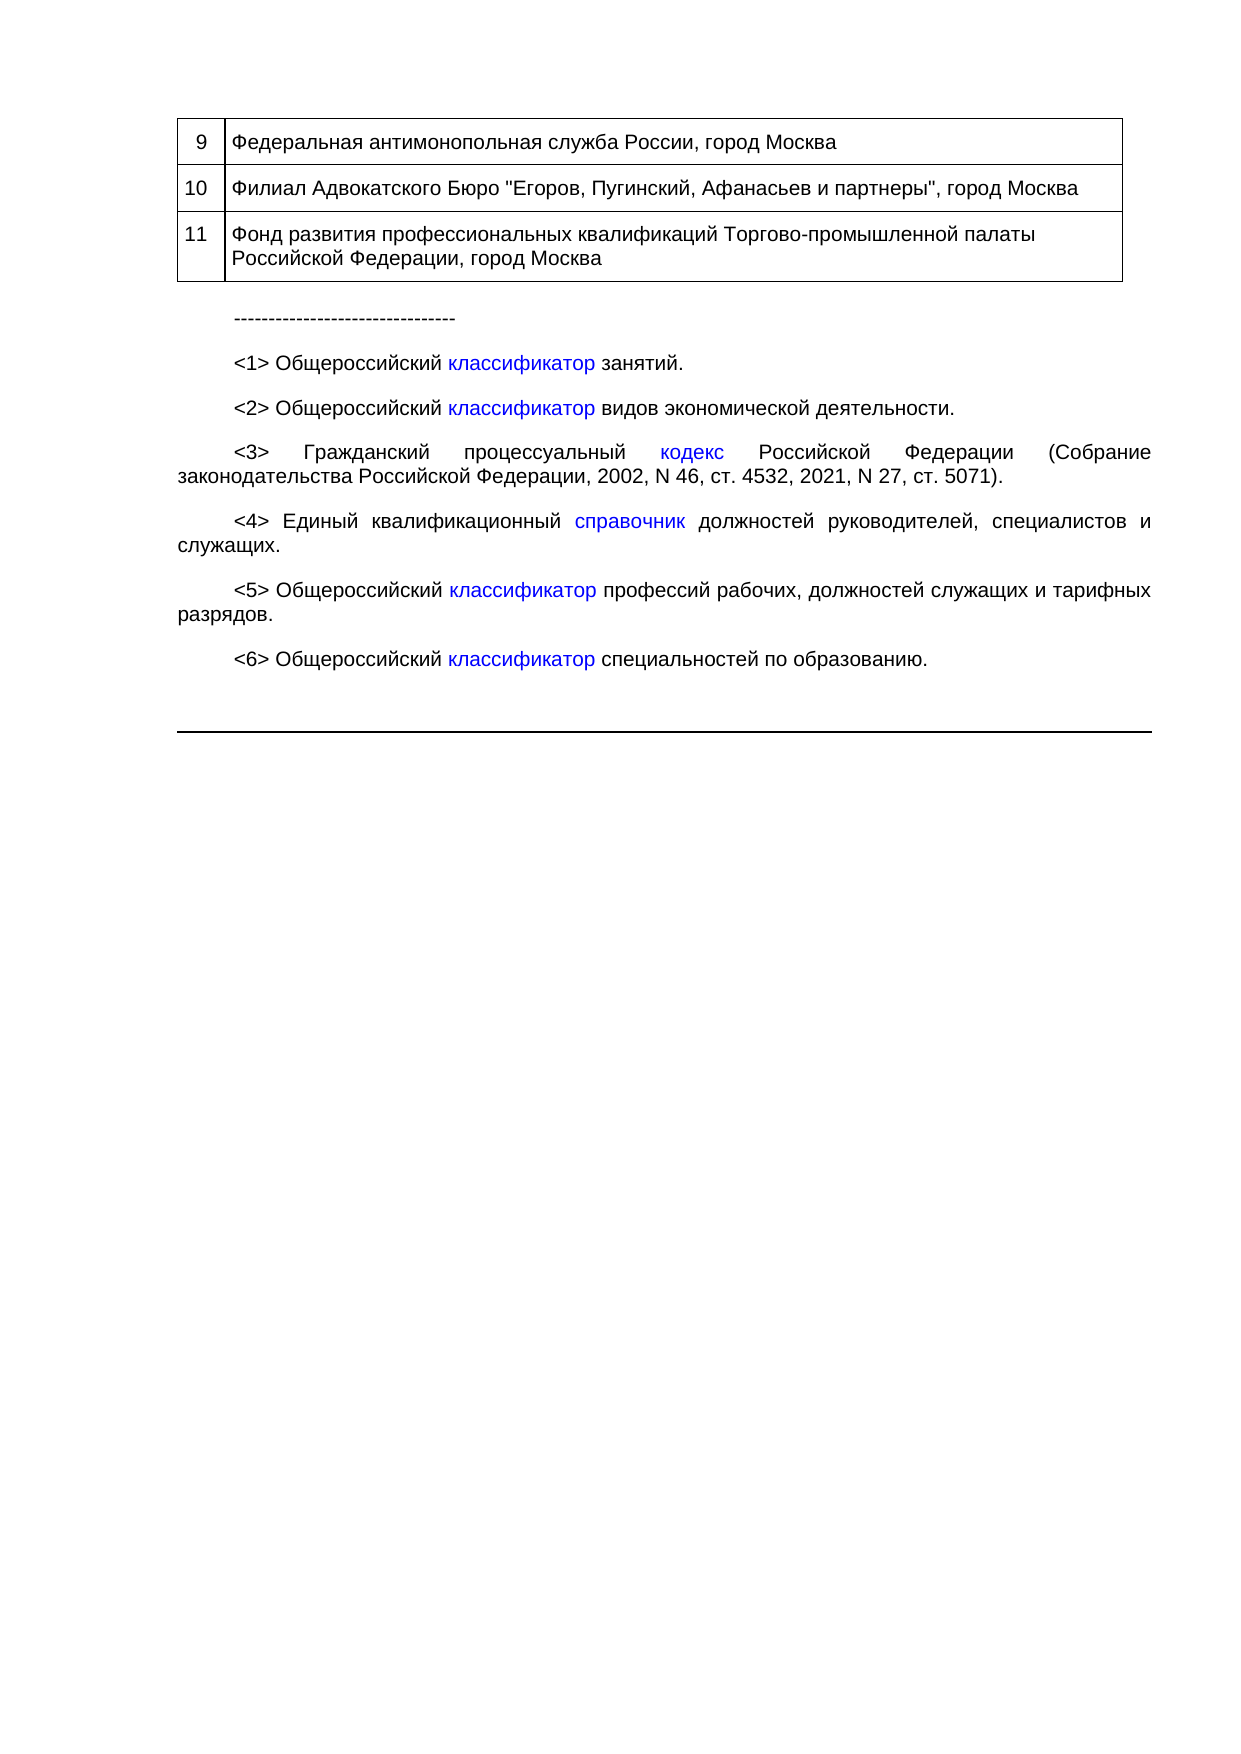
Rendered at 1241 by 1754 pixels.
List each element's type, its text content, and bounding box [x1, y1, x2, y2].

table_cell 10 [178, 165, 224, 211]
table_cell Филиал Адвокатского Бюро "Егоров, Пугинский, Афанасьев и партнеры", город Москва [226, 165, 1122, 211]
text -------------------------------- [177, 306, 1152, 330]
table_cell Фонд развития профессиональных квалификаций Торгово-промышленной палаты Российской Федерации, город Москва [226, 212, 1122, 281]
table_cell Федеральная антимонопольная служба России, город Москва [226, 119, 1122, 164]
text <5> Общероссийский классификатор профессий рабочих, должностей служащих и тарифных разрядов. [177, 578, 1152, 626]
text <2> Общероссийский классификатор видов экономической деятельности. [177, 395, 1152, 419]
table_cell 9 [178, 119, 224, 164]
text <3> Гражданский процессуальный кодекс Российской Федерации (Собрание законодательства Российской Федерации, 2002, N 46, ст. 4532, 2021, N 27, ст. 5071). [177, 440, 1152, 488]
text <6> Общероссийский классификатор специальностей по образованию. [177, 646, 1152, 670]
text <1> Общероссийский классификатор занятий. [177, 351, 1152, 374]
table_cell 11 [178, 212, 224, 281]
text <4> Единый квалификационный справочник должностей руководителей, специалистов и служащих. [177, 509, 1152, 557]
